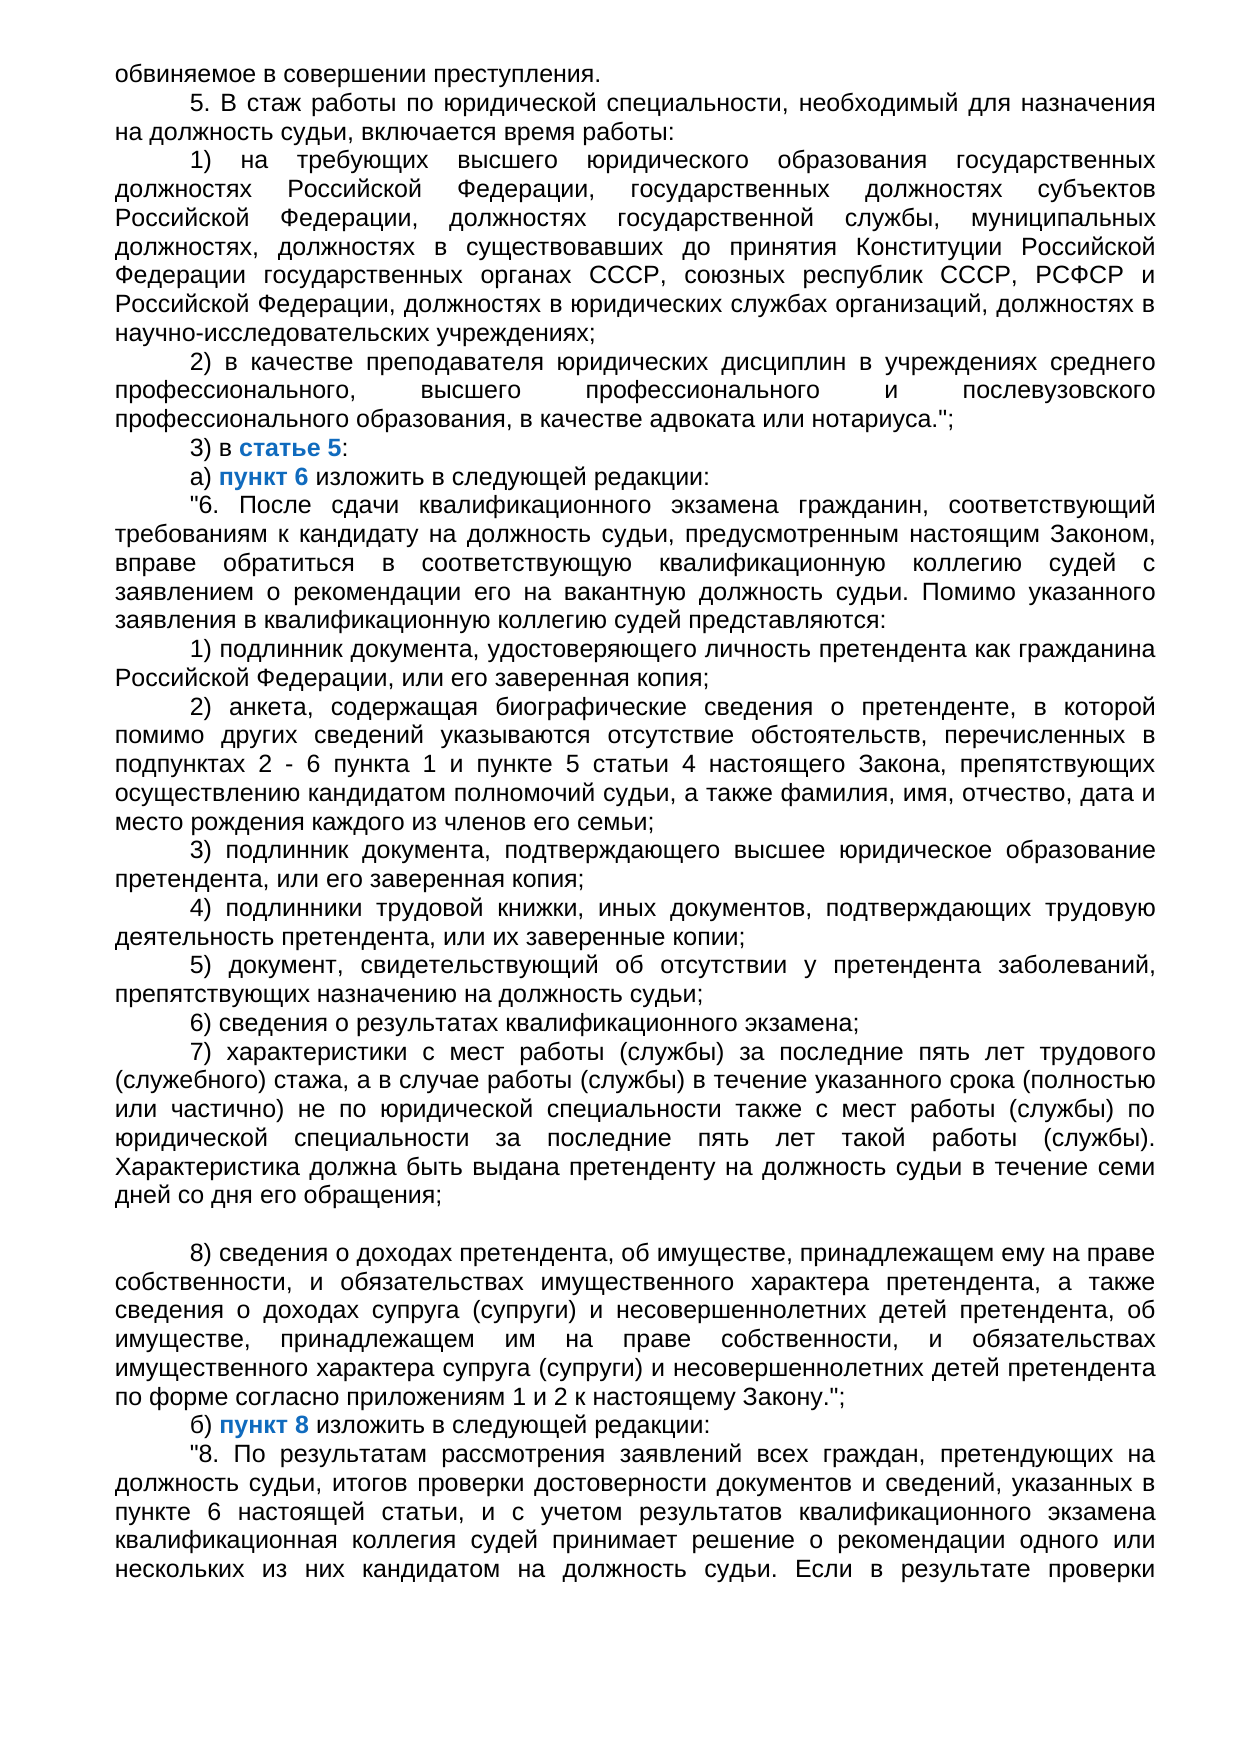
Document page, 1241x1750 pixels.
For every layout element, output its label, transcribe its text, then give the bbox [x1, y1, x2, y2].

text 1) подлинник документа, удостоверяющего личность претендента как гражданина Российской Федерации, или его заверенная копия; [114, 634, 1157, 692]
text 5) документ, свидетельствующий об отсутствии у претендента заболеваний, препятствующих назначению на должность судьи; [114, 950, 1157, 1008]
text а) пункт 6 изложить в следующей редакции: [114, 462, 1157, 490]
text б) пункт 8 изложить в следующей редакции: [114, 1410, 1157, 1439]
text 4) подлинники трудовой книжки, иных документов, подтверждающих трудовую деятельность претендента, или их заверенные копии; [114, 893, 1157, 950]
text 1) на требующих высшего юридического образования государственных должностях Российской Федерации, государственных должностях субъектов Российской Федерации, должностях государственной службы, муниципальных должностях, должностях в существовавших до принятия Конституции Российской Федерации государственных органах СССР, союзных республик СССР, РСФСР и Российской Федерации, должностях в юридических службах организаций, должностях в научно-исследовательских учреждениях; [114, 145, 1157, 347]
text 7) характеристики с мест работы (службы) за последние пять лет трудового (служебного) стажа, а в случае работы (службы) в течение указанного срока (полностью или частично) не по юридической специальности также с мест работы (службы) по юридической специальности за последние пять лет такой работы (службы). Характеристика должна быть выдана претенденту на должность судьи в течение семи дней со дня его обращения; [114, 1037, 1157, 1209]
text 6) сведения о результатах квалификационного экзамена; [114, 1008, 1157, 1037]
text 2) в качестве преподавателя юридических дисциплин в учреждениях среднего профессионального, высшего профессионального и послевузовского профессионального образования, в качестве адвоката или нотариуса."; [114, 347, 1157, 433]
text "6. После сдачи квалификационного экзамена гражданин, соответствующий требованиям к кандидату на должность судьи, предусмотренным настоящим Законом, вправе обратиться в соответствующую квалификационную коллегию судей с заявлением о рекомендации его на вакантную должность судьи. Помимо указанного заявления в квалификационную коллегию судей представляются: [114, 490, 1157, 634]
text 8) сведения о доходах претендента, об имуществе, принадлежащем ему на праве собственности, и обязательствах имущественного характера претендента, а также сведения о доходах супруга (супруги) и несовершеннолетних детей претендента, об имуществе, принадлежащем им на праве собственности, и обязательствах имущественного характера супруга (супруги) и несовершеннолетних детей претендента по форме согласно приложениям 1 и 2 к настоящему Закону."; [114, 1238, 1157, 1410]
text 3) подлинник документа, подтверждающего высшее юридическое образование претендента, или его заверенная копия; [114, 835, 1157, 893]
text 2) анкета, содержащая биографические сведения о претенденте, в которой помимо других сведений указываются отсутствие обстоятельств, перечисленных в подпунктах 2 - 6 пункта 1 и пункте 5 статьи 4 настоящего Закона, препятствующих осуществлению кандидатом полномочий судьи, а также фамилия, имя, отчество, дата и место рождения каждого из членов его семьи; [114, 692, 1157, 835]
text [114, 59, 1157, 88]
text 5. В стаж работы по юридической специальности, необходимый для назначения на должность судьи, включается время работы: [114, 88, 1157, 145]
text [114, 1439, 1157, 1583]
text 3) в статье 5: [114, 433, 1157, 462]
